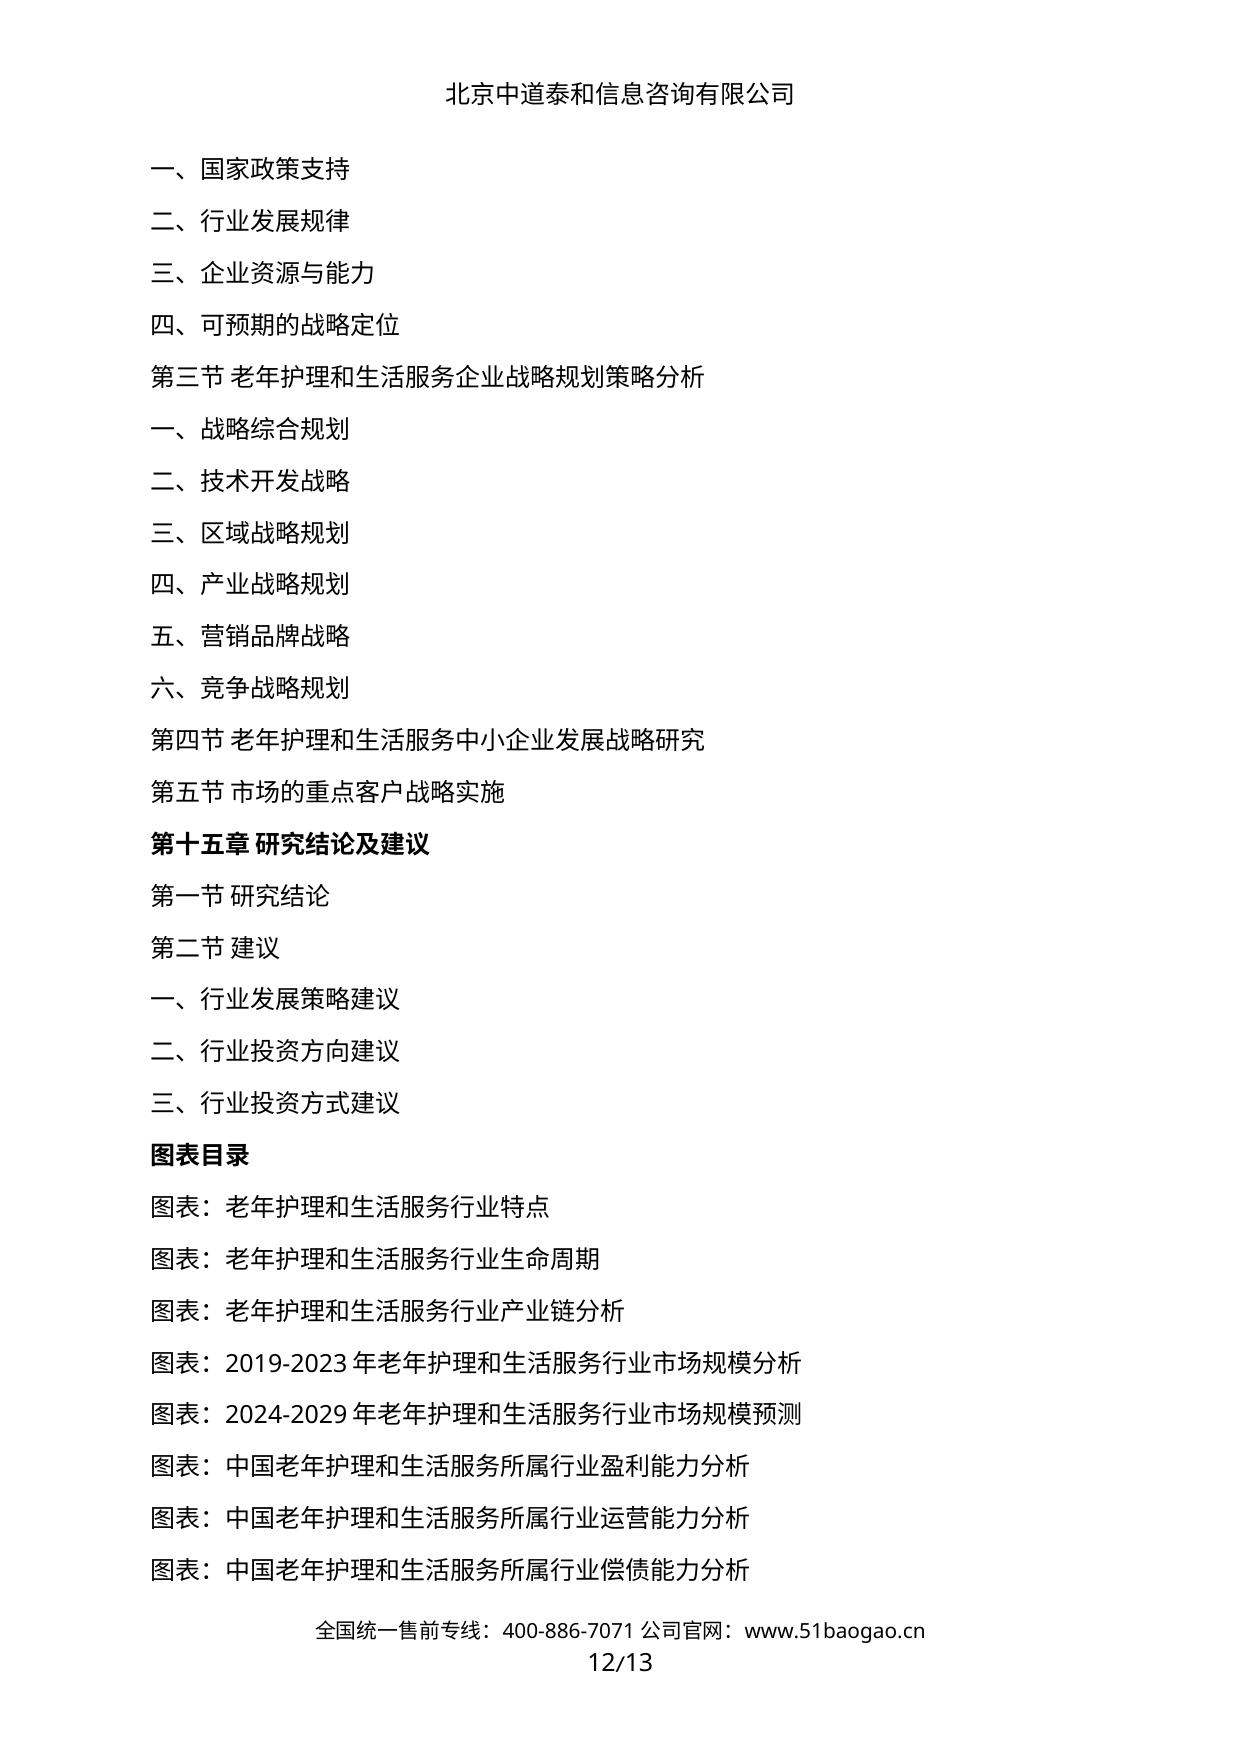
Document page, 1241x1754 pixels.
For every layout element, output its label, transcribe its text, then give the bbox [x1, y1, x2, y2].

text 第三节 老年护理和生活服务企业战略规划策略分析 [150, 357, 1090, 394]
text 图表：中国老年护理和生活服务所属行业盈利能力分析 [150, 1447, 1090, 1483]
text 三、行业投资方式建议 [150, 1084, 1090, 1120]
text 第四节 老年护理和生活服务中小企业发展战略研究 [150, 721, 1090, 757]
text 图表：2024-2029年老年护理和生活服务行业市场规模预测 [150, 1395, 1090, 1431]
text 图表：中国老年护理和生活服务所属行业偿债能力分析 [150, 1551, 1090, 1587]
text 三、区域战略规划 [150, 513, 1090, 549]
text 图表：2019-2023年老年护理和生活服务行业市场规模分析 [150, 1343, 1090, 1379]
text 图表目录 [150, 1136, 1090, 1172]
text 六、竞争战略规划 [150, 669, 1090, 705]
text 图表：中国老年护理和生活服务所属行业运营能力分析 [150, 1499, 1090, 1535]
text 五、营销品牌战略 [150, 617, 1090, 653]
text 第五节 市场的重点客户战略实施 [150, 772, 1090, 809]
text 图表：老年护理和生活服务行业生命周期 [150, 1239, 1090, 1276]
text 一、行业发展策略建议 [150, 980, 1090, 1016]
text 二、行业投资方向建议 [150, 1032, 1090, 1068]
text 第十五章 研究结论及建议 [150, 824, 1090, 861]
text 二、行业发展规律 [150, 202, 1090, 238]
text 四、产业战略规划 [150, 565, 1090, 601]
text 第一节 研究结论 [150, 876, 1090, 912]
text 一、国家政策支持 [150, 150, 1090, 186]
text 三、企业资源与能力 [150, 254, 1090, 290]
text 一、战略综合规划 [150, 409, 1090, 446]
text 第二节 建议 [150, 928, 1090, 964]
text 图表：老年护理和生活服务行业产业链分析 [150, 1291, 1090, 1327]
text 图表：老年护理和生活服务行业特点 [150, 1187, 1090, 1224]
text 二、技术开发战略 [150, 461, 1090, 497]
text 四、可预期的战略定位 [150, 306, 1090, 342]
